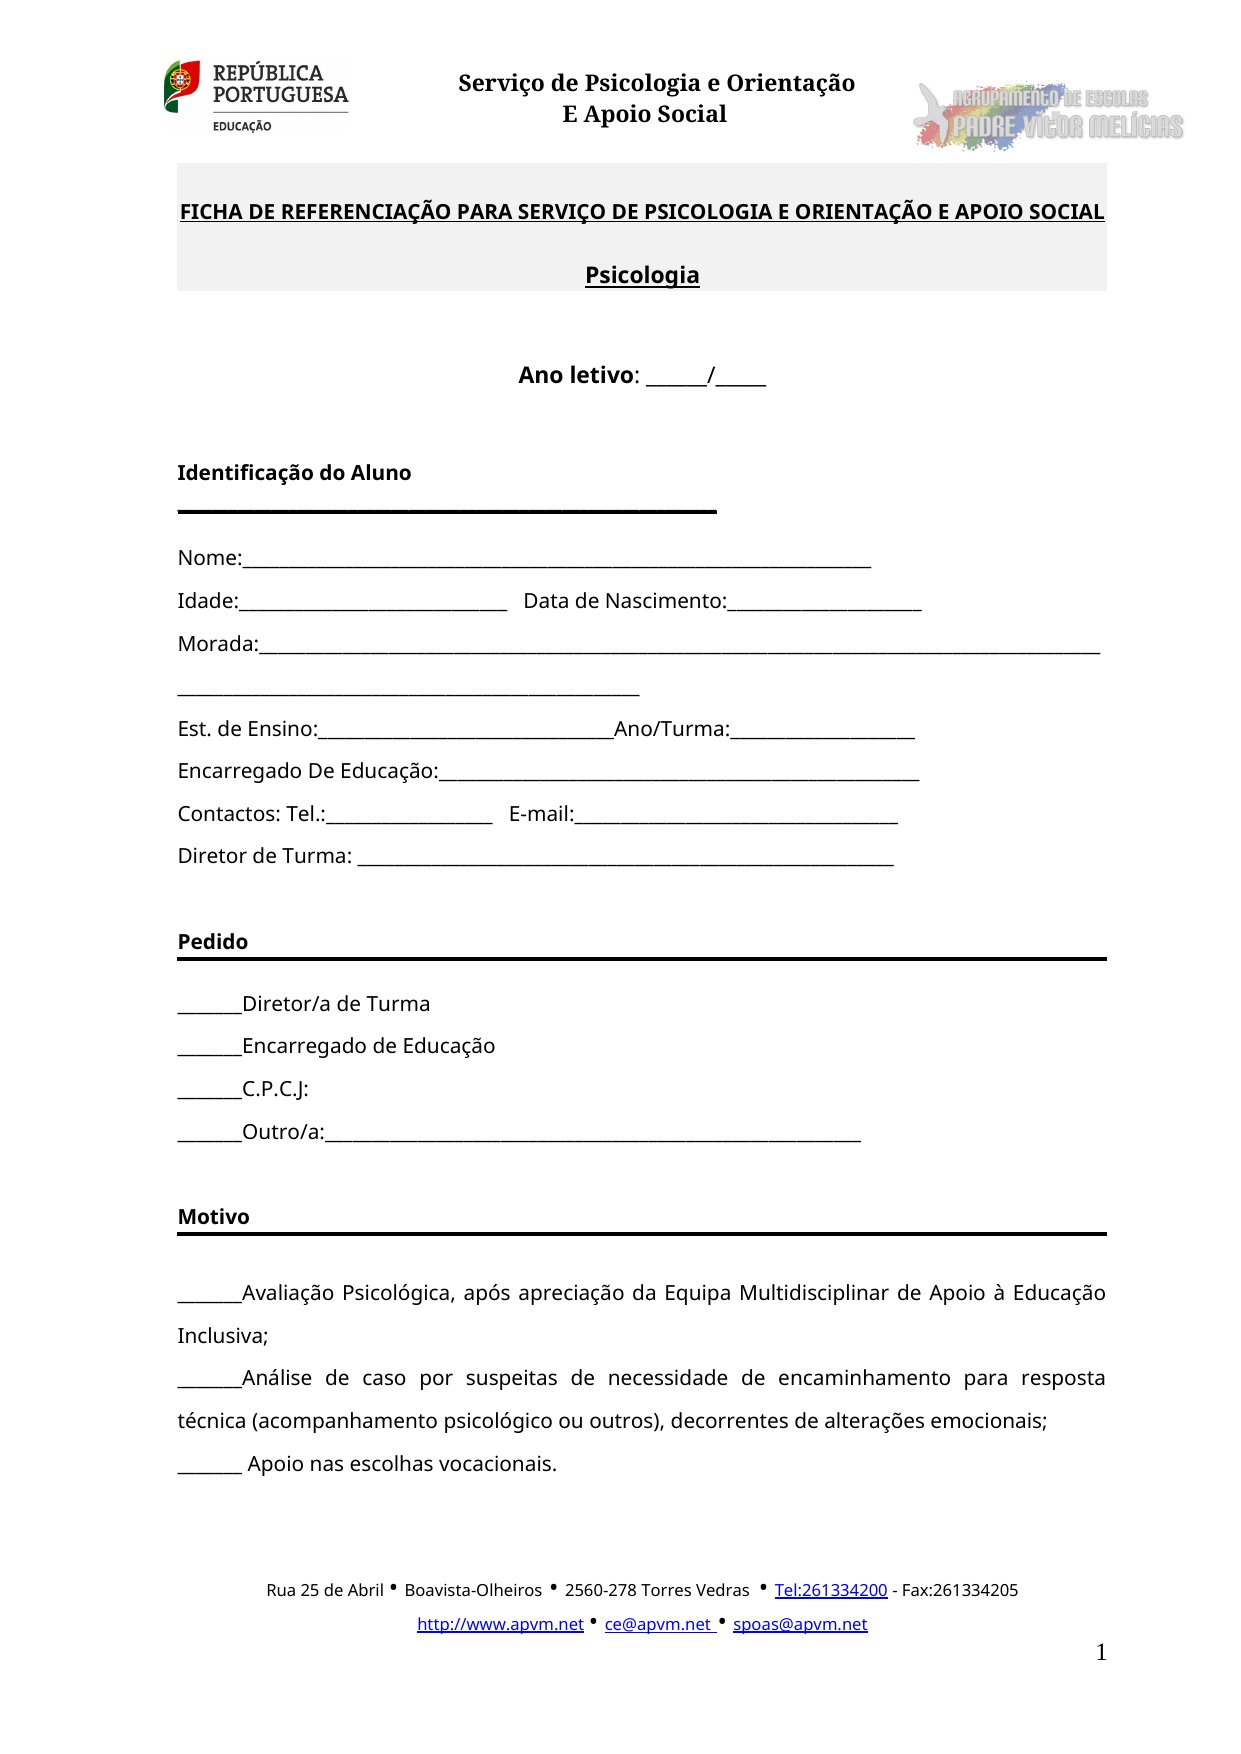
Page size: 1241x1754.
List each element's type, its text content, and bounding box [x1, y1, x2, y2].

title _______Diretor/a de Turma [177, 989, 1107, 1017]
title _______Encarregado de Educação [177, 1032, 1107, 1060]
title Ano letivo: ______/_____ [177, 359, 1107, 390]
title Contactos: Tel.:__________________ E-mail:___________________________________ [177, 799, 1107, 827]
title Psicologia [177, 259, 1107, 291]
picture [162, 59, 352, 134]
title _______Análise de caso por suspeitas de necessidade de encaminhamento para resposta técnica (acompanhamento psicológico ou outros), decorrentes de alterações emocionais; [177, 1363, 1107, 1434]
title _______Outro/a:__________________________________________________________ [177, 1117, 1107, 1145]
title _______________________________________________________________ [177, 487, 1107, 515]
title _______Avaliação Psicológica, após apreciação da Equipa Multidisciplinar de Apoio à Educação Inclusiva; [177, 1278, 1107, 1349]
title Diretor de Turma: __________________________________________________________ [177, 842, 1107, 870]
title Idade:_____________________________ Data de Nascimento:_____________________ [177, 586, 1107, 614]
title _______ Apoio nas escolhas vocacionais. [177, 1449, 1107, 1477]
title Nome:____________________________________________________________________ [177, 543, 1107, 572]
title Motivo [177, 1202, 1107, 1232]
title FICHA DE REFERENCIAÇÃO PARA SERVIÇO DE PSICOLOGIA E ORIENTAÇÃO E APOIO SOCIAL [177, 197, 1107, 225]
title _______C.P.C.J: [177, 1074, 1107, 1103]
title Est. de Ensino:________________________________Ano/Turma:____________________ [177, 714, 1107, 742]
title Identificação do Aluno [177, 458, 1107, 487]
title Morada:_____________________________________________________________________________________________________________________________________________ [177, 629, 1107, 700]
title Pedido [177, 927, 1107, 957]
title Encarregado De Educação:____________________________________________________ [177, 756, 1107, 785]
